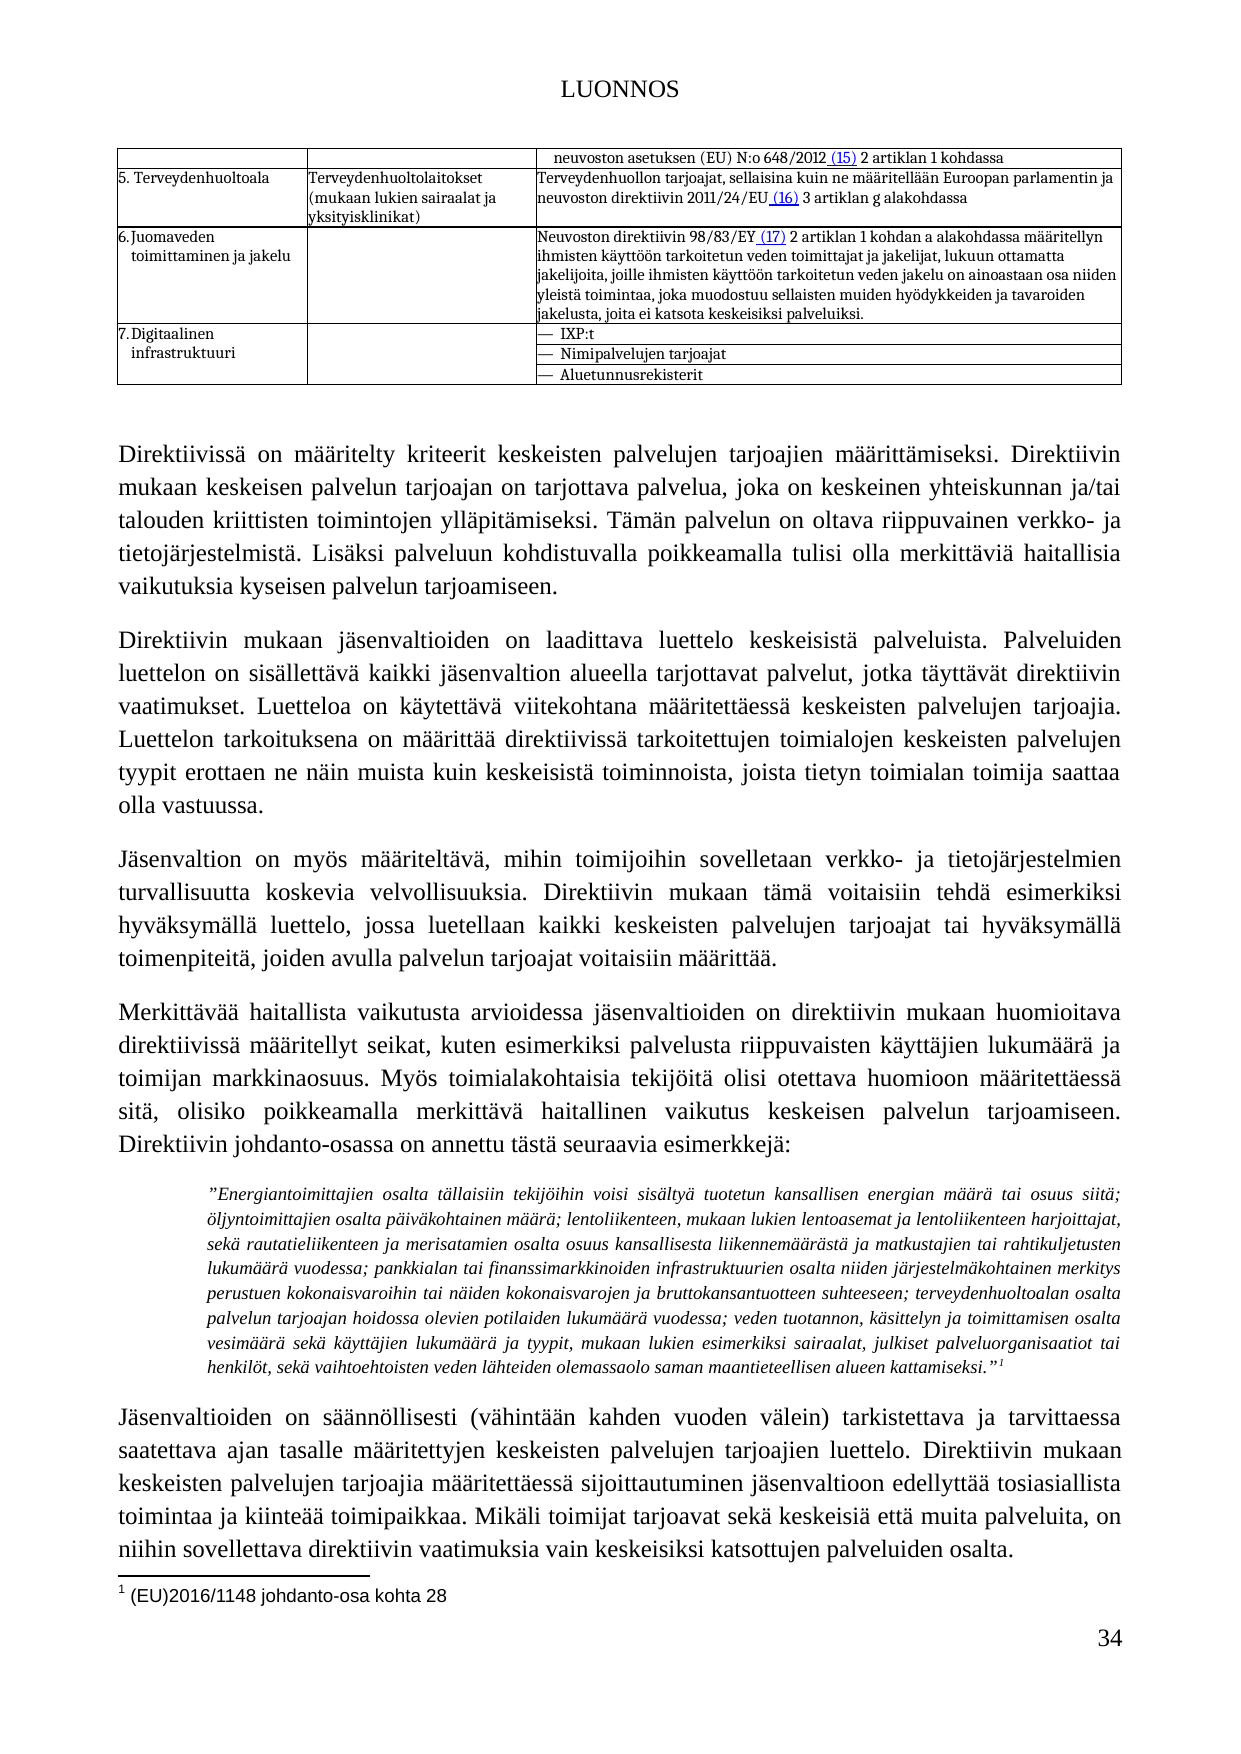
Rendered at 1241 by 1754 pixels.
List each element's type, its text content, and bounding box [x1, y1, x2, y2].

table_cell Terveydenhuollon tarjoajat, sellaisina kuin ne määritellään Euroopan parlamentin ja neuvoston direktiivin 2011/24/EU (16) 3 artiklan g alakohdassa [537, 169, 1121, 226]
table_cell [537, 324, 1121, 344]
text Direktiivin mukaan jäsenvaltioiden on laadittava luettelo keskeisistä palveluista. Palveluiden luettelon on sisällettävä kaikki jäsenvaltion alueella tarjottavat palvelut, jotka täyttävät direktiivin vaatimukset. Luetteloa on käytettävä viitekohtana määritettäessä keskeisten palvelujen tarjoajia. Luettelon tarkoituksena on määrittää direktiivissä tarkoitettujen toimialojen keskeisten palvelujen tyypit erottaen ne näin muista kuin keskeisistä toiminnoista, joista tietyn toimialan toimija saattaa olla vastuussa. [118, 625, 1122, 819]
text Direktiivissä on määritelty kriteerit keskeisten palvelujen tarjoajien määrittämiseksi. Direktiivin mukaan keskeisen palvelun tarjoajan on tarjottava palvelua, joka on keskeinen yhteiskunnan ja/tai talouden kriittisten toimintojen ylläpitämiseksi. Tämän palvelun on oltava riippuvainen verkko- ja tietojärjestelmistä. Lisäksi palveluun kohdistuvalla poikkeamalla tulisi olla merkittäviä haitallisia vaikutuksia kyseisen palvelun tarjoamiseen. [118, 439, 1122, 600]
table_cell [537, 149, 1121, 168]
table_cell Neuvoston direktiivin 98/83/EY (17) 2 artiklan 1 kohdan a alakohdassa määritellyn ihmisten käyttöön tarkoitetun veden toimittajat ja jakelijat, lukuun ottamatta jakelijoita, joille ihmisten käyttöön tarkoitetun veden jakelu on ainoastaan osa niiden yleistä toimintaa, joka muodostuu sellaisten muiden hyödykkeiden ja tavaroiden jakelusta, joita ei katsota keskeisiksi palveluiksi. [537, 228, 1121, 323]
text Jäsenvaltion on myös määriteltävä, mihin toimijoihin sovelletaan verkko- ja tietojärjestelmien turvallisuutta koskevia velvollisuuksia. Direktiivin mukaan tämä voitaisiin tehdä esimerkiksi hyväksymällä luettelo, jossa luetellaan kaikki keskeisten palvelujen tarjoajat tai hyväksymällä toimenpiteitä, joiden avulla palvelun tarjoajat voitaisiin määrittää. [118, 844, 1122, 972]
text Jäsenvaltioiden on säännöllisesti (vähintään kahden vuoden välein) tarkistettava ja tarvittaessa saatettava ajan tasalle määritettyjen keskeisten palvelujen tarjoajien luettelo. Direktiivin mukaan keskeisten palvelujen tarjoajia määritettäessä sijoittautuminen jäsenvaltioon edellyttää tosiasiallista toimintaa ja kiinteää toimipaikkaa. Mikäli toimijat tarjoavat sekä keskeisiä että muita palveluita, on niihin sovellettava direktiivin vaatimuksia vain keskeisiksi katsottujen palveluiden osalta. [118, 1402, 1122, 1563]
table_cell [118, 324, 307, 384]
table_cell [118, 228, 307, 323]
table_cell [308, 228, 536, 323]
table_cell Terveydenhuoltolaitokset (mukaan lukien sairaalat ja yksityisklinikat) [308, 169, 536, 226]
text Merkittävää haitallista vaikutusta arvioidessa jäsenvaltioiden on direktiivin mukaan huomioitava direktiivissä määritellyt seikat, kuten esimerkiksi palvelusta riippuvaisten käyttäjien lukumäärä ja toimijan markkinaosuus. Myös toimialakohtaisia tekijöitä olisi otettava huomioon määritettäessä sitä, olisiko poikkeamalla merkittävä haitallinen vaikutus keskeisen palvelun tarjoamiseen. Direktiivin johdanto-osassa on annettu tästä seuraavia esimerkkejä: [118, 997, 1122, 1158]
table_cell [118, 169, 307, 226]
table_cell [308, 324, 536, 384]
table_cell [537, 365, 1121, 384]
text ”Energiantoimittajien osalta tällaisiin tekijöihin voisi sisältyä tuotetun kansallisen energian määrä tai osuus siitä; öljyntoimittajien osalta päiväkohtainen määrä; lentoliikenteen, mukaan lukien lentoasemat ja lentoliikenteen harjoittajat, sekä rautatieliikenteen ja merisatamien osalta osuus kansallisesta liikennemäärästä ja matkustajien tai rahtikuljetusten lukumäärä vuodessa; pankkialan tai finanssimarkkinoiden infrastruktuurien osalta niiden järjestelmäkohtainen merkitys perustuen kokonaisvaroihin tai näiden kokonaisvarojen ja bruttokansantuotteen suhteeseen; terveydenhuoltoalan osalta palvelun tarjoajan hoidossa olevien potilaiden lukumäärä vuodessa; veden tuotannon, käsittelyn ja toimittamisen osalta vesimäärä sekä käyttäjien lukumäärä ja tyypit, mukaan lukien esimerkiksi sairaalat, julkiset palveluorganisaatiot tai henkilöt, sekä vaihtoehtoisten veden lähteiden olemassaolo saman maantieteellisen alueen kattamiseksi.” [207, 1183, 1122, 1378]
table_cell [537, 345, 1121, 364]
